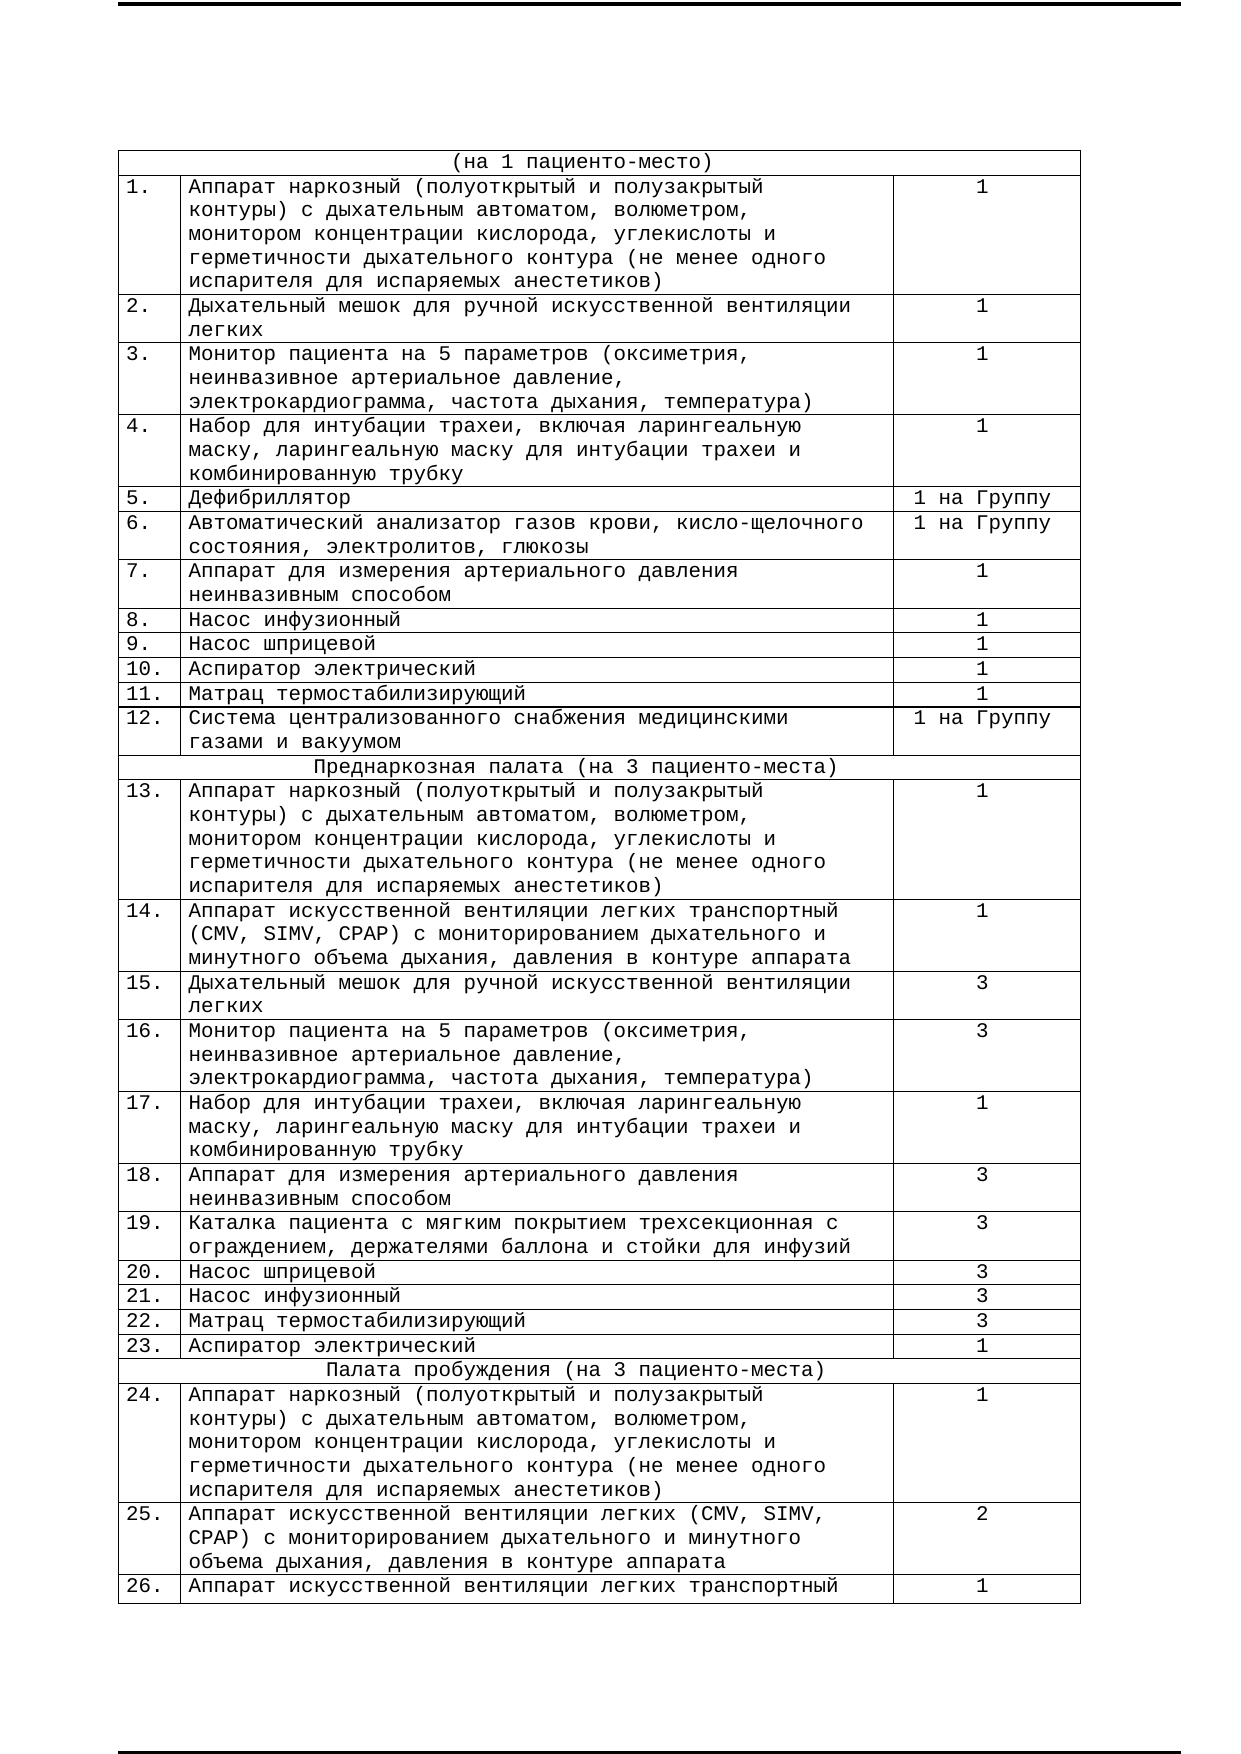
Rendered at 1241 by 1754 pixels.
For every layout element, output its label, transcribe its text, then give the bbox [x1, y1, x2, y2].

table_cell Набор для интубации трахеи, включая ларингеальную маску, ларингеальную маску для интубации трахеи и комбинированную трубку [181, 1092, 893, 1163]
table_cell Аппарат наркозный (полуоткрытый и полузакрытый контуры) с дыхательным автоматом, волюметром, монитором концентрации кислорода, углекислоты и герметичности дыхательного контура (не менее одного испарителя для испаряемых анестетиков) [181, 1384, 893, 1502]
table_cell 2 [894, 1503, 1080, 1574]
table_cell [119, 151, 1080, 175]
table_cell 1 [894, 658, 1080, 682]
table_cell Автоматический анализатор газов крови, кисло-щелочного состояния, электролитов, глюкозы [181, 512, 893, 559]
table_cell 1 [894, 176, 1080, 294]
table_cell 10. [119, 658, 180, 682]
table_cell 18. [119, 1164, 180, 1211]
table_cell Насос инфузионный [181, 609, 893, 632]
table_cell 24. [119, 1384, 180, 1502]
table_cell 1 [894, 415, 1080, 486]
table_cell Монитор пациента на 5 параметров (оксиметрия, неинвазивное артериальное давление, электрокардиограмма, частота дыхания, температура) [181, 1020, 893, 1091]
table_cell 14. [119, 900, 180, 971]
table_cell 1. [119, 176, 180, 294]
table_cell 5. [119, 487, 180, 511]
table_cell 11. [119, 683, 180, 706]
table_cell Аппарат для измерения артериального давления неинвазивным способом [181, 1164, 893, 1211]
table_cell 13. [119, 780, 180, 899]
table_cell 1 на Группу [894, 487, 1080, 511]
table_cell Аспиратор электрический [181, 1335, 893, 1358]
table_cell Аппарат наркозный (полуоткрытый и полузакрытый контуры) с дыхательным автоматом, волюметром, монитором концентрации кислорода, углекислоты и герметичности дыхательного контура (не менее одного испарителя для испаряемых анестетиков) [181, 780, 893, 899]
table_cell Аппарат наркозный (полуоткрытый и полузакрытый контуры) с дыхательным автоматом, волюметром, монитором концентрации кислорода, углекислоты и герметичности дыхательного контура (не менее одного испарителя для испаряемых анестетиков) [181, 176, 893, 294]
table_cell 6. [119, 512, 180, 559]
table_cell Насос шприцевой [181, 1261, 893, 1284]
table_cell Преднаркозная палата (на 3 пациенто-места) [119, 756, 1080, 779]
table_cell Набор для интубации трахеи, включая ларингеальную маску, ларингеальную маску для интубации трахеи и комбинированную трубку [181, 415, 893, 486]
table_cell 1 [894, 633, 1080, 657]
table_cell 21. [119, 1285, 180, 1309]
table_cell 17. [119, 1092, 180, 1163]
table_cell 3 [894, 972, 1080, 1019]
table_cell 26. [119, 1575, 180, 1603]
table_cell 4. [119, 415, 180, 486]
table_cell 1 [894, 609, 1080, 632]
table_cell 7. [119, 560, 180, 608]
table_cell 1 [894, 900, 1080, 971]
table_cell Матрац термостабилизирующий [181, 1310, 893, 1334]
table_cell Система централизованного снабжения медицинскими газами и вакуумом [181, 708, 893, 755]
table_cell 8. [119, 609, 180, 632]
table_cell 12. [119, 708, 180, 755]
table_cell Монитор пациента на 5 параметров (оксиметрия, неинвазивное артериальное давление, электрокардиограмма, частота дыхания, температура) [181, 343, 893, 414]
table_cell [181, 1575, 893, 1603]
table_cell 3 [894, 1261, 1080, 1284]
table_cell 3 [894, 1310, 1080, 1334]
table_cell 1 [894, 1384, 1080, 1502]
table_cell 1 на Группу [894, 512, 1080, 559]
table_cell Насос шприцевой [181, 633, 893, 657]
table_cell 16. [119, 1020, 180, 1091]
table_cell 1 [894, 295, 1080, 342]
table_cell 1 [894, 560, 1080, 608]
table_cell 1 [894, 683, 1080, 706]
table_cell 25. [119, 1503, 180, 1574]
table_cell Дефибриллятор [181, 487, 893, 511]
table_cell 3 [894, 1212, 1080, 1259]
table_cell 23. [119, 1335, 180, 1358]
table_cell Дыхательный мешок для ручной искусственной вентиляции легких [181, 972, 893, 1019]
table_cell Каталка пациента с мягким покрытием трехсекционная с ограждением, держателями баллона и стойки для инфузий [181, 1212, 893, 1259]
table_cell 22. [119, 1310, 180, 1334]
table_cell 1 [894, 1575, 1080, 1603]
table_cell Палата пробуждения (на 3 пациенто-места) [119, 1359, 1080, 1383]
table_cell 19. [119, 1212, 180, 1259]
table_cell Матрац термостабилизирующий [181, 683, 893, 706]
table_cell 15. [119, 972, 180, 1019]
table_cell 1 [894, 1335, 1080, 1358]
table_cell Насос инфузионный [181, 1285, 893, 1309]
table_cell Аппарат искусственной вентиляции легких (CMV, SIMV, CPAP) с мониторированием дыхательного и минутного объема дыхания, давления в контуре аппарата [181, 1503, 893, 1574]
table_cell 1 [894, 780, 1080, 899]
table_cell 9. [119, 633, 180, 657]
table_cell Дыхательный мешок для ручной искусственной вентиляции легких [181, 295, 893, 342]
table_cell 3 [894, 1285, 1080, 1309]
table_cell 1 [894, 343, 1080, 414]
table_cell 1 [894, 1092, 1080, 1163]
table_cell 2. [119, 295, 180, 342]
table_cell 3 [894, 1020, 1080, 1091]
table_cell 3 [894, 1164, 1080, 1211]
table_cell 3. [119, 343, 180, 414]
table_cell Аппарат для измерения артериального давления неинвазивным способом [181, 560, 893, 608]
table_cell 1 на Группу [894, 708, 1080, 755]
table_cell Аспиратор электрический [181, 658, 893, 682]
table_cell 20. [119, 1261, 180, 1284]
